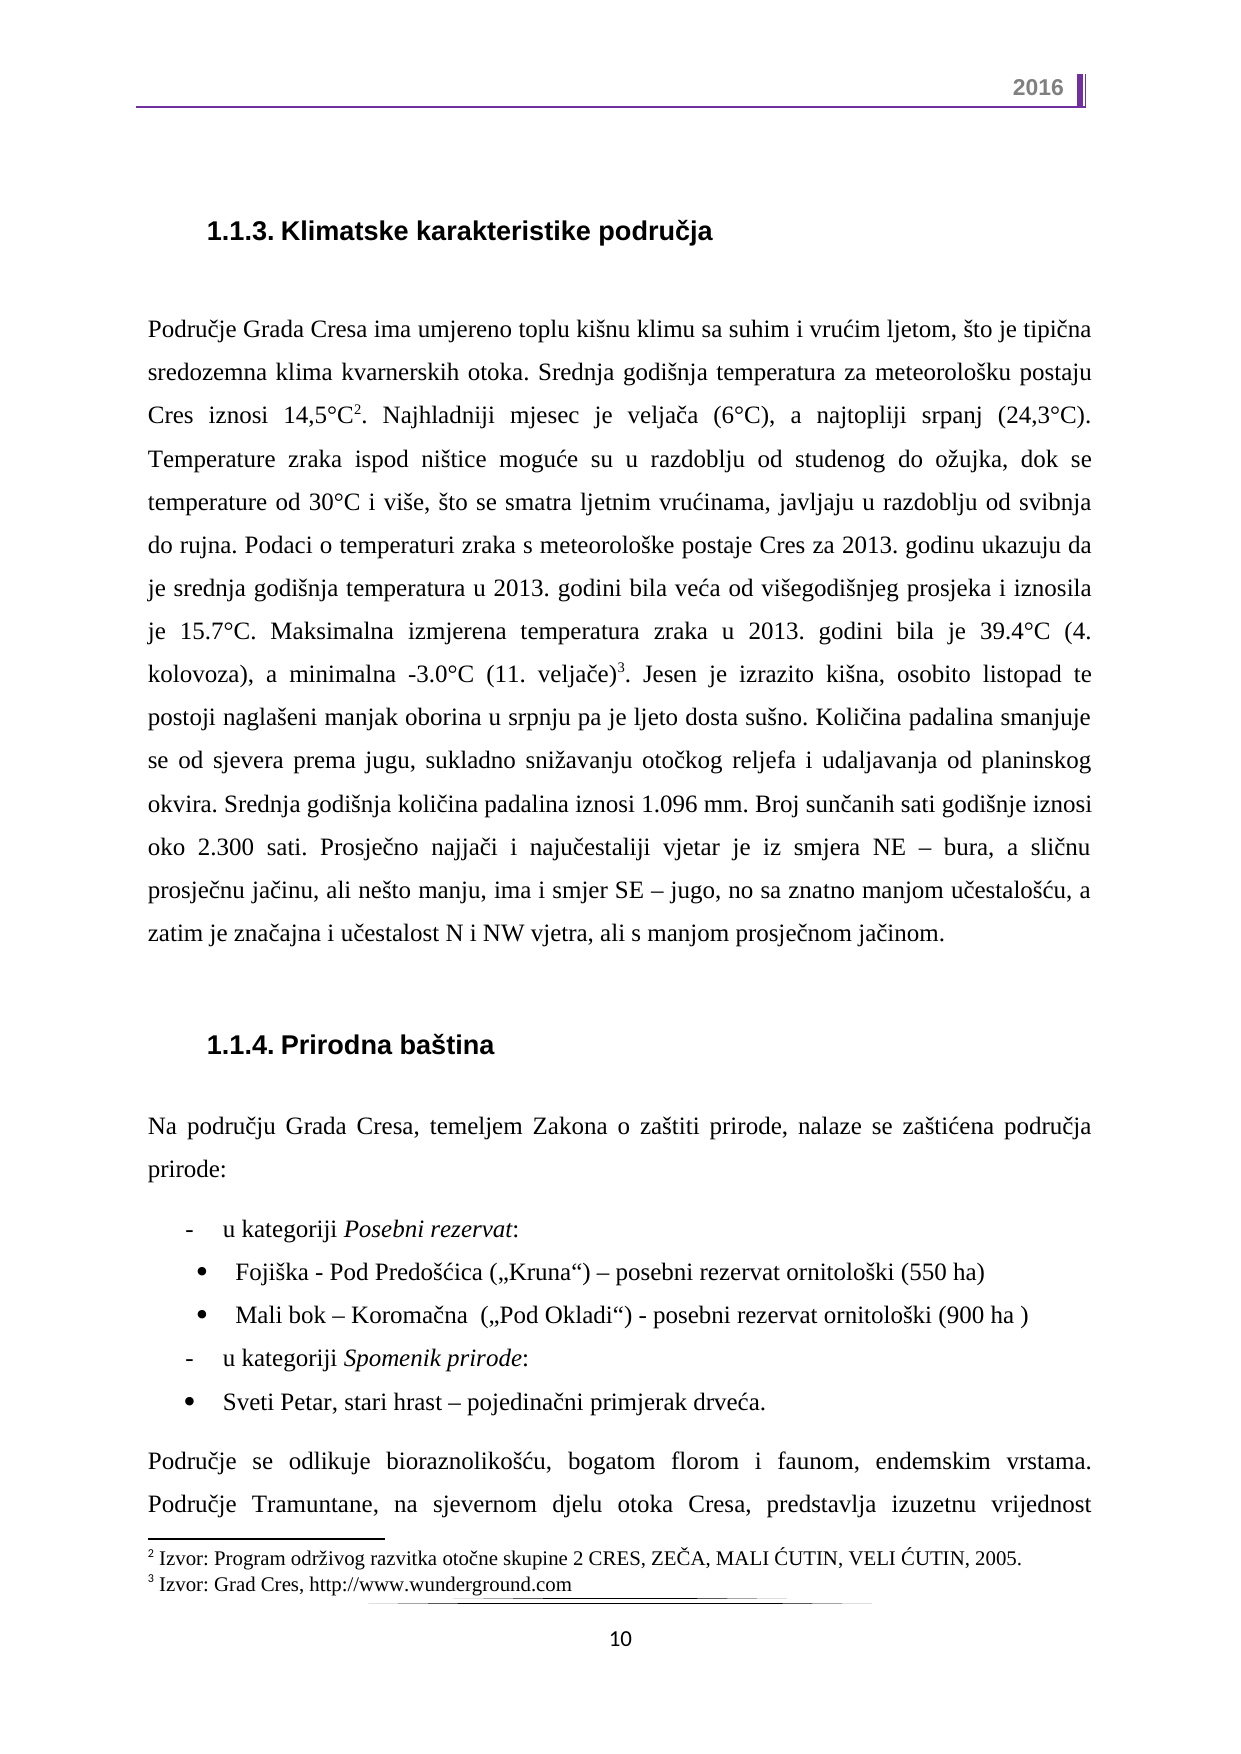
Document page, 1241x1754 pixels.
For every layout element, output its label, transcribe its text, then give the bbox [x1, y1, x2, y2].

subtitle Klimatske karakteristike područja [207, 215, 1093, 247]
text Područje Grada Cresa ima umjereno toplu kišnu klimu sa suhim i vrućim ljetom, što je tipična sredozemna klima kvarnerskih otoka. Srednja godišnja temperatura za meteorološku postaju Cres iznosi 14,5°C. Najhladniji mjesec je veljača (6°C), a najtopliji srpanj (24,3°C). Temperature zraka ispod ništice moguće su u razdoblju od studenog do ožujka, dok se temperature od 30°C i više, što se smatra ljetnim vrućinama, javljaju u razdoblju od svibnja do rujna. Podaci o temperaturi zraka s meteorološke postaje Cres za 2013. godinu ukazuju da je srednja godišnja temperatura u 2013. godini bila veća od višegodišnjeg prosjeka i iznosila je 15.7°C. Maksimalna izmjerena temperatura zraka u 2013. godini bila je 39.4°C (4. kolovoza), a minimalna -3.0°C (11. veljače). Jesen je izrazito kišna, osobito listopad te postoji naglašeni manjak oborina u srpnju pa je ljeto dosta sušno. Količina padalina smanjuje se od sjevera prema jugu, sukladno snižavanju otočkog reljefa i udaljavanja od planinskog okvira. Srednja godišnja količina padalina iznosi 1.096 mm. Broj sunčanih sati godišnje iznosi oko 2.300 sati. Prosječno najjači i najučestaliji vjetar je iz smjera NE – bura, a sličnu prosječnu jačinu, ali nešto manju, ima i smjer SE – jugo, no sa znatno manjom učestalošću, a zatim je značajna i učestalost N i NW vjetra, ali s manjom prosječnom jačinom. [148, 314, 1093, 947]
text Na području Grada Cresa, temeljem Zakona o zaštiti prirode, nalaze se zaštićena područja prirode: [148, 1111, 1093, 1183]
list u kategoriji Posebni rezervat: [185, 1214, 1093, 1243]
list Fojiška - Pod Predošćica („Kruna“) – posebni rezervat ornitološki (550 ha) [198, 1257, 1093, 1286]
list Sveti Petar, stari hrast – pojedinačni primjerak drveća. [185, 1387, 1093, 1415]
list Mali bok – Koromačna („Pod Okladi“) - posebni rezervat ornitološki (900 ha ) [198, 1300, 1093, 1329]
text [148, 1446, 1093, 1518]
subtitle Prirodna baština [207, 1029, 1093, 1060]
list u kategoriji Spomenik prirode: [185, 1343, 1093, 1372]
